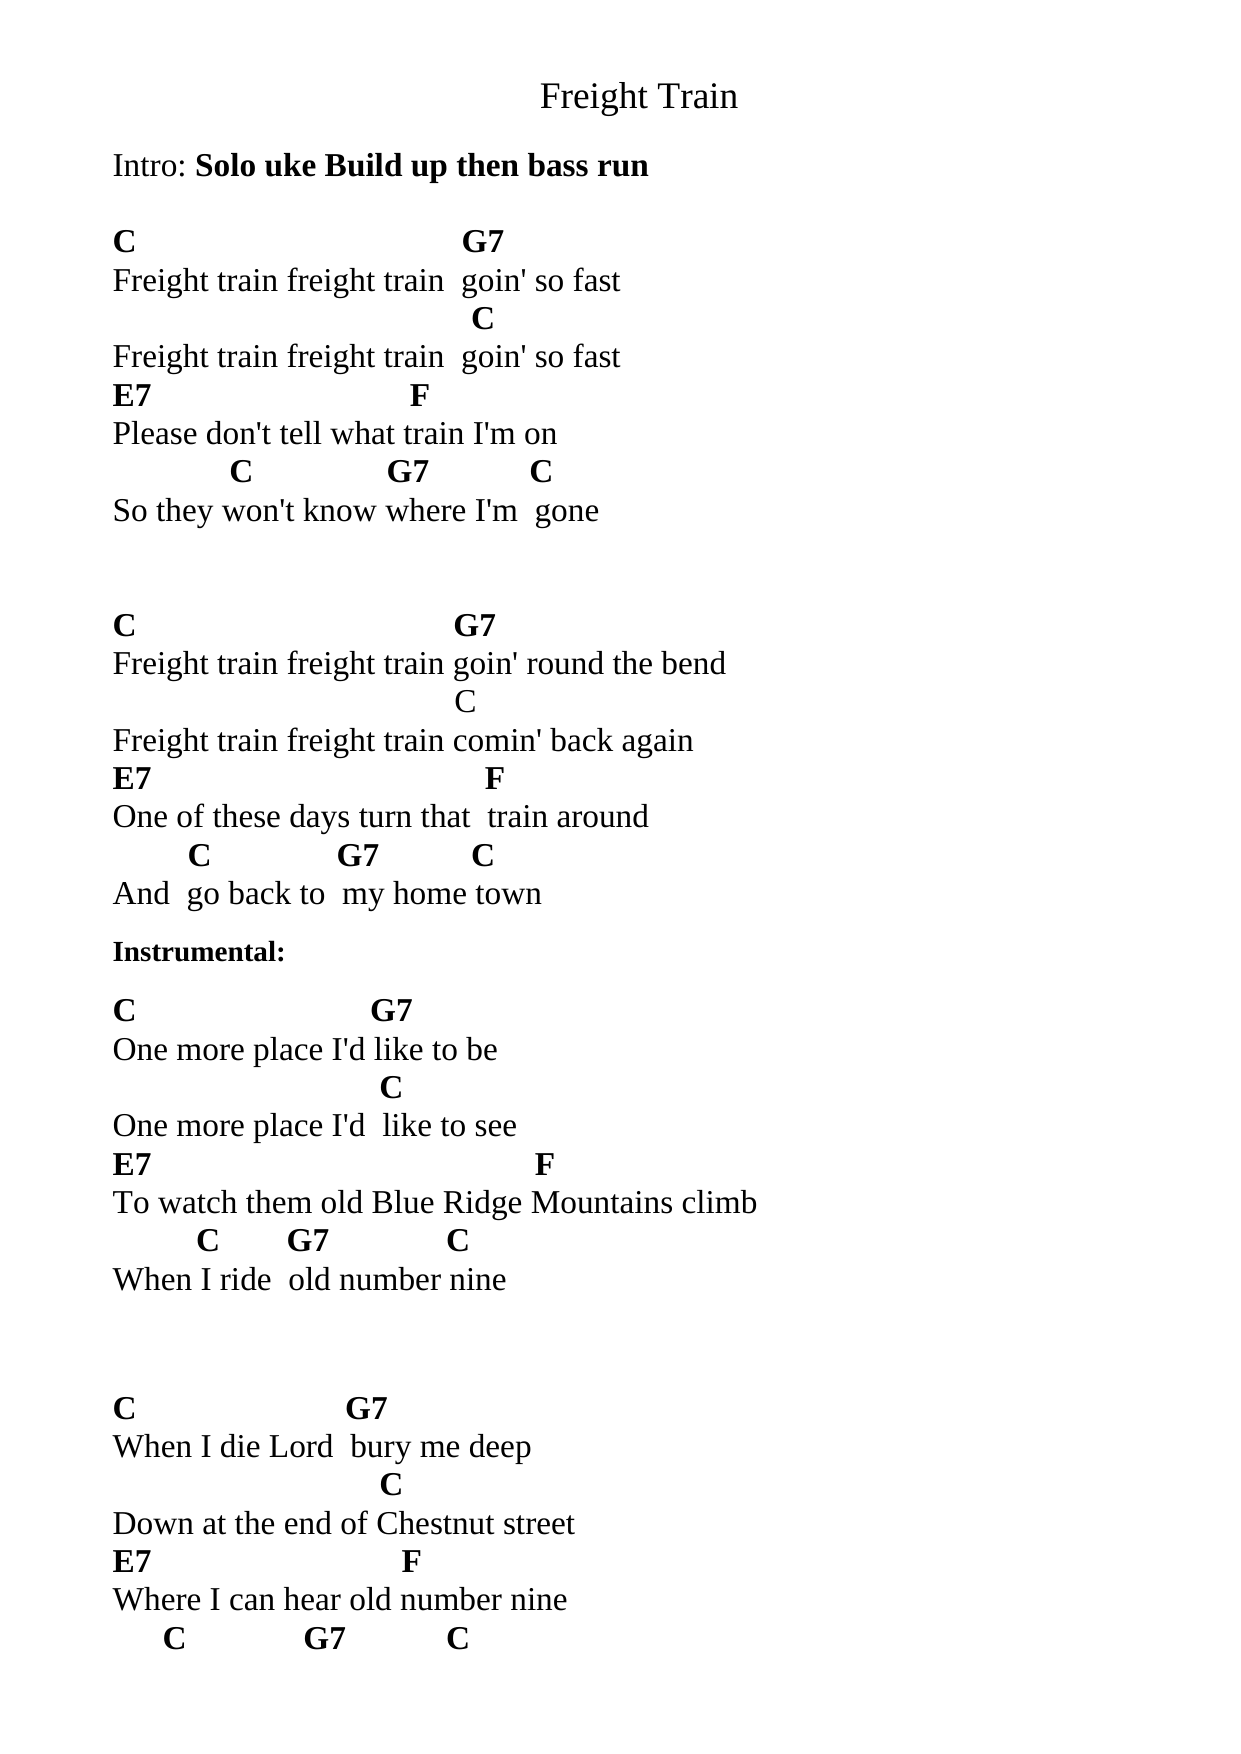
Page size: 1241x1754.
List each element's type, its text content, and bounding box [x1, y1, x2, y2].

text Down at the end of Chestnut street [75, 1503, 1165, 1541]
text E7 F [75, 758, 1165, 797]
text Where I can hear old number nine [75, 1580, 1165, 1618]
text Freight train freight train goin' so fast [75, 337, 1165, 375]
text When I ride old number nine [75, 1259, 1165, 1297]
text C [75, 1067, 1165, 1106]
text C [75, 1465, 1165, 1503]
text C G7 [75, 222, 1165, 260]
text C [75, 682, 1165, 720]
text To watch them old Blue Ridge Mountains climb [75, 1182, 1165, 1221]
text And go back to my home town [75, 873, 1165, 912]
text Please don't tell what train I'm on [75, 413, 1165, 452]
text So they won't know where I'm gone [75, 490, 1165, 528]
text C G7 C [75, 452, 1165, 490]
text E7 F [75, 1541, 1165, 1580]
text Freight train freight train goin' round the bend [75, 643, 1165, 682]
text C G7 [75, 991, 1165, 1029]
text C [75, 298, 1165, 337]
text Freight train freight train comin' back again [75, 720, 1165, 758]
text Intro: Solo uke Build up then bass run [75, 145, 1165, 183]
text Freight train freight train goin' so fast [75, 260, 1165, 298]
text One of these days turn that train around [75, 797, 1165, 835]
text One more place I'd like to be [75, 1029, 1165, 1067]
text C G7 [75, 605, 1165, 643]
text C G7 C [75, 835, 1165, 873]
text C G7 C [75, 1618, 1165, 1656]
text One more place I'd like to see [75, 1106, 1165, 1144]
text C G7 C [75, 1221, 1165, 1259]
text E7 F [75, 375, 1165, 413]
text E7 F [75, 1144, 1165, 1182]
text C G7 [75, 1388, 1165, 1426]
text Instrumental: [75, 934, 1165, 968]
text When I die Lord bury me deep [75, 1426, 1165, 1465]
